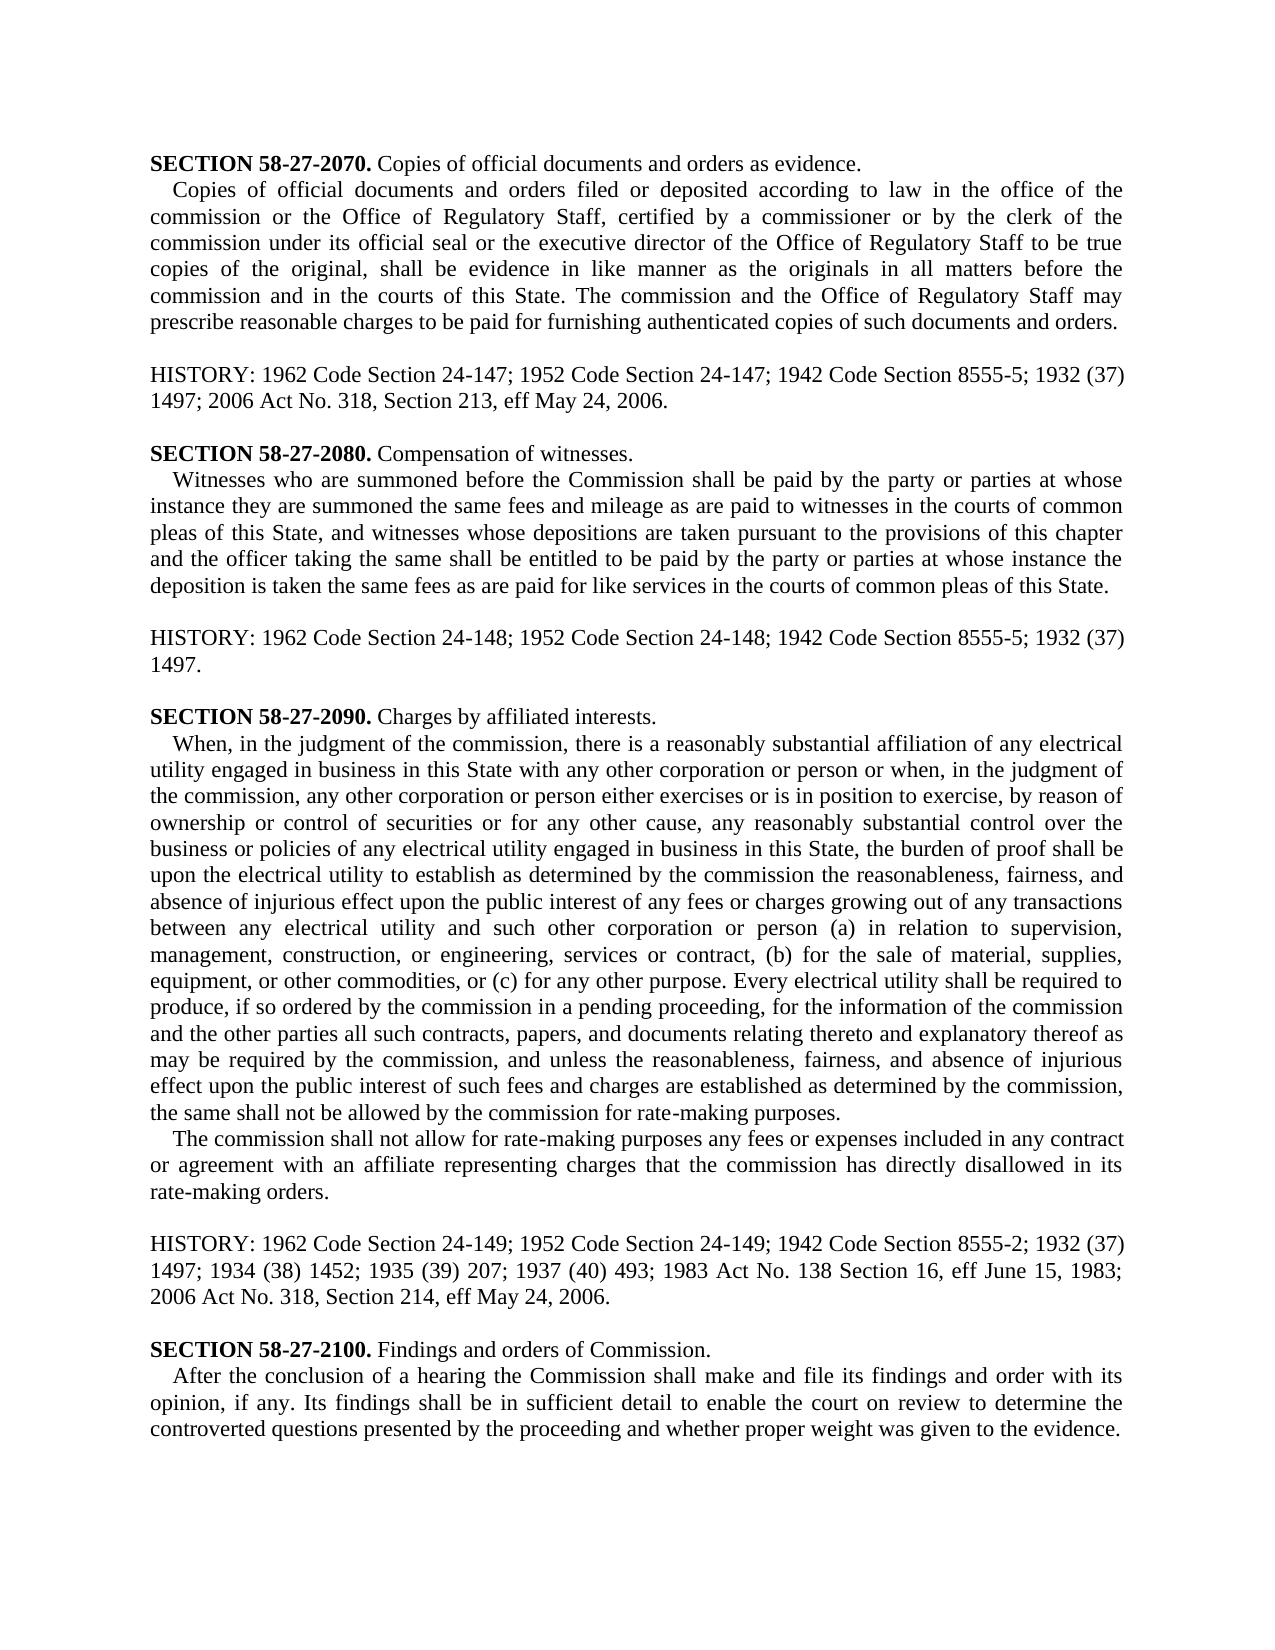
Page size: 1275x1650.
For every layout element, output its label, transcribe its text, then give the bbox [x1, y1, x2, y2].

text SECTION 58-27-2090. Charges by affiliated interests. [150, 703, 1125, 730]
text SECTION 58-27-2070. Copies of official documents and orders as evidence. [150, 150, 1125, 176]
text SECTION 58-27-2080. Compensation of witnesses. [150, 440, 1125, 466]
text The commission shall not allow for rate-making purposes any fees or expenses included in any contract or agreement with an affiliate representing charges that the commission has directly disallowed in its rate-making orders. [150, 1125, 1125, 1204]
text Witnesses who are summoned before the Commission shall be paid by the party or parties at whose instance they are summoned the same fees and mileage as are paid to witnesses in the courts of common pleas of this State, and witnesses whose depositions are taken pursuant to the provisions of this chapter and the officer taking the same shall be entitled to be paid by the party or parties at whose instance the deposition is taken the same fees as are paid for like services in the courts of common pleas of this State. [150, 466, 1125, 598]
text Copies of official documents and orders filed or deposited according to law in the office of the commission or the Office of Regulatory Staff, certified by a commissioner or by the clerk of the commission under its official seal or the executive director of the Office of Regulatory Staff to be true copies of the original, shall be evidence in like manner as the originals in all matters before the commission and in the courts of this State. The commission and the Office of Regulatory Staff may prescribe reasonable charges to be paid for furnishing authenticated copies of such documents and orders. [150, 176, 1125, 334]
text After the conclusion of a hearing the Commission shall make and file its findings and order with its opinion, if any. Its findings shall be in sufficient detail to enable the court on review to determine the controverted questions presented by the proceeding and whether proper weight was given to the evidence. [150, 1362, 1125, 1441]
text HISTORY: 1962 Code Section 24-148; 1952 Code Section 24-148; 1942 Code Section 8555-5; 1932 (37) 1497. [150, 624, 1125, 677]
text HISTORY: 1962 Code Section 24-149; 1952 Code Section 24-149; 1942 Code Section 8555-2; 1932 (37) 1497; 1934 (38) 1452; 1935 (39) 207; 1937 (40) 493; 1983 Act No. 138 Section 16, eff June 15, 1983; 2006 Act No. 318, Section 214, eff May 24, 2006. [150, 1231, 1125, 1309]
text When, in the judgment of the commission, there is a reasonably substantial affiliation of any electrical utility engaged in business in this State with any other corporation or person or when, in the judgment of the commission, any other corporation or person either exercises or is in position to exercise, by reason of ownership or control of securities or for any other cause, any reasonably substantial control over the business or policies of any electrical utility engaged in business in this State, the burden of proof shall be upon the electrical utility to establish as determined by the commission the reasonableness, fairness, and absence of injurious effect upon the public interest of any fees or charges growing out of any transactions between any electrical utility and such other corporation or person (a) in relation to supervision, management, construction, or engineering, services or contract, (b) for the sale of material, supplies, equipment, or other commodities, or (c) for any other purpose. Every electrical utility shall be required to produce, if so ordered by the commission in a pending proceeding, for the information of the commission and the other parties all such contracts, papers, and documents relating thereto and explanatory thereof as may be required by the commission, and unless the reasonableness, fairness, and absence of injurious effect upon the public interest of such fees and charges are established as determined by the commission, the same shall not be allowed by the commission for rate-making purposes. [150, 730, 1125, 1125]
text HISTORY: 1962 Code Section 24-147; 1952 Code Section 24-147; 1942 Code Section 8555-5; 1932 (37) 1497; 2006 Act No. 318, Section 213, eff May 24, 2006. [150, 361, 1125, 413]
text SECTION 58-27-2100. Findings and orders of Commission. [150, 1336, 1125, 1362]
